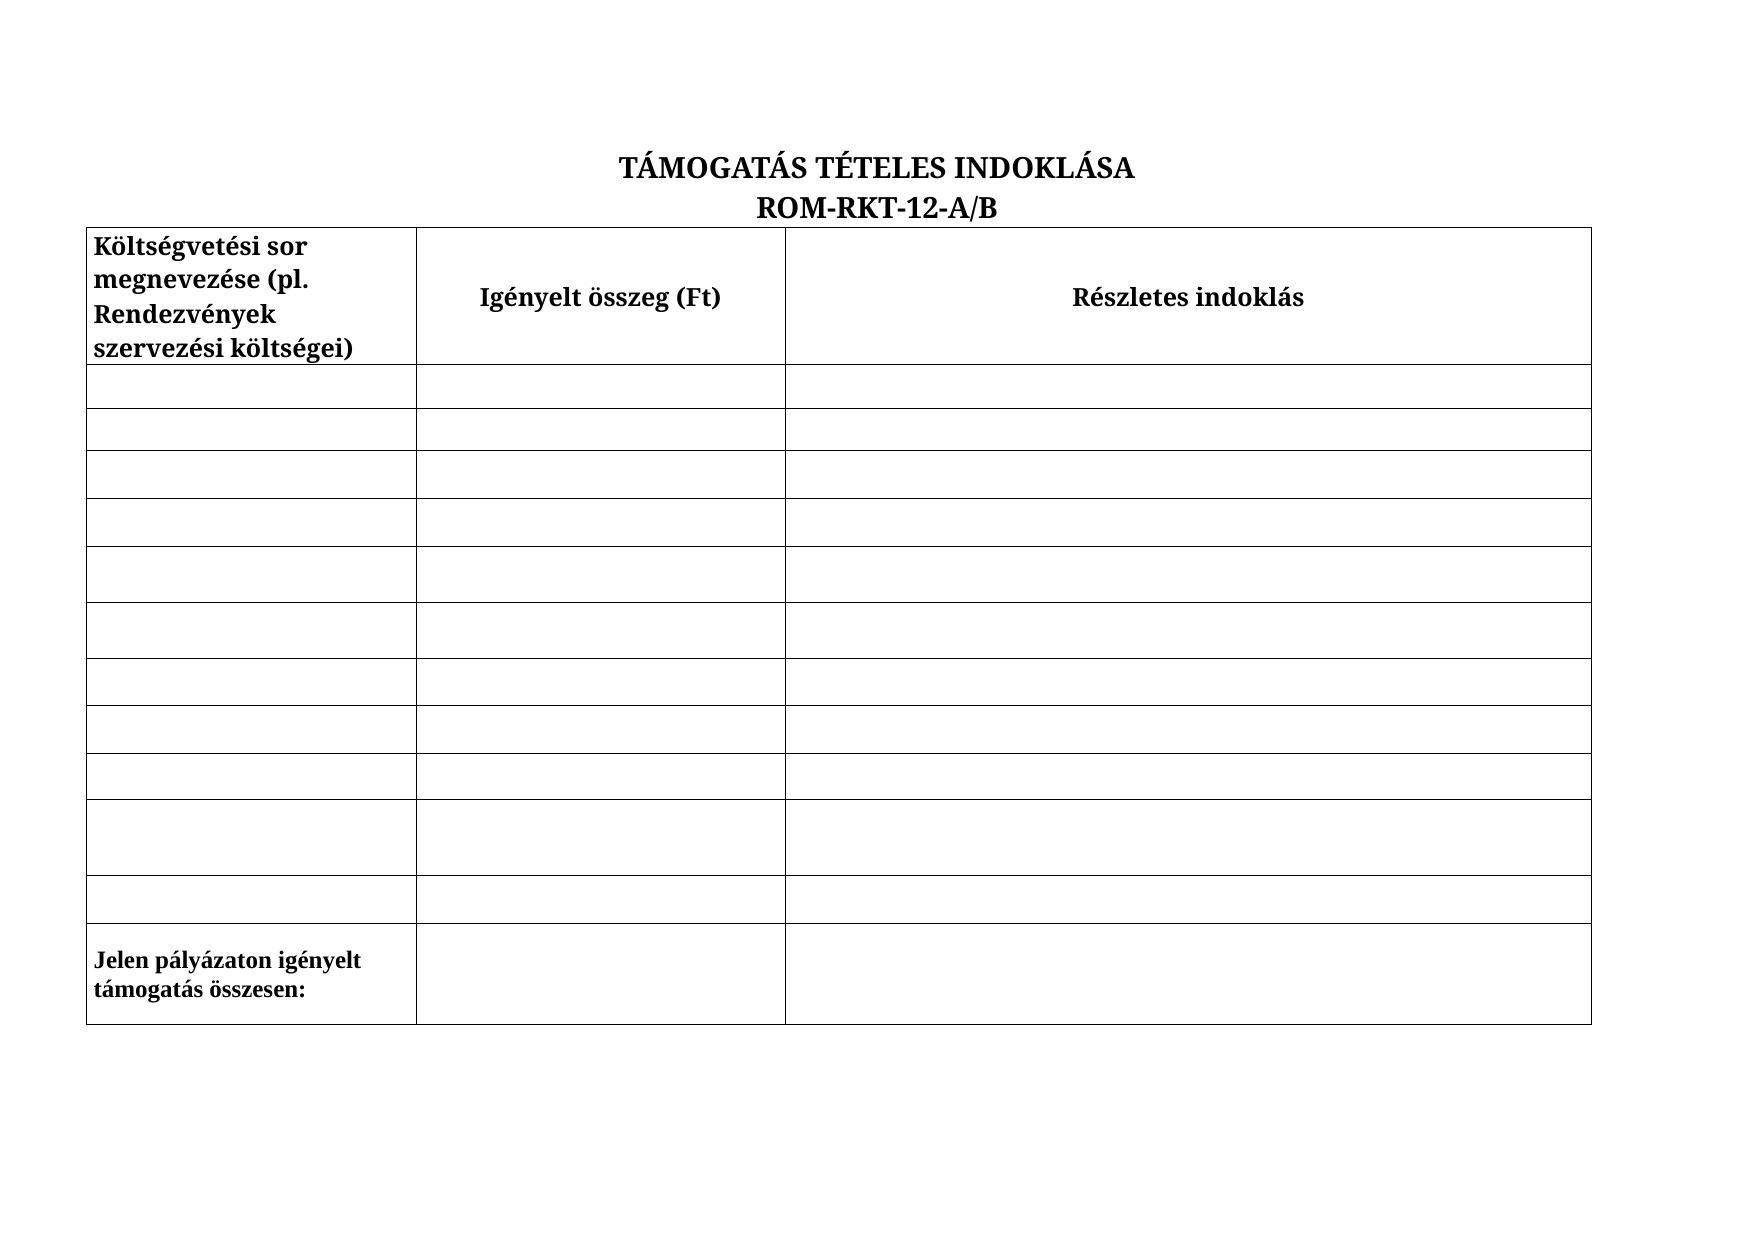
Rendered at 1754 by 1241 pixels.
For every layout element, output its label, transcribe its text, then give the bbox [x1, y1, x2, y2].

table_header Igényelt összeg (Ft) [417, 228, 785, 364]
table_cell [87, 754, 416, 799]
table_cell [417, 924, 785, 1024]
table_cell [87, 547, 416, 602]
table_cell [786, 499, 1591, 546]
table_cell [786, 547, 1591, 602]
table_cell [87, 451, 416, 498]
table_cell [417, 547, 785, 602]
table_cell [87, 659, 416, 705]
table_cell [417, 659, 785, 705]
table_cell [87, 706, 416, 753]
table_cell [786, 754, 1591, 799]
table_cell [417, 365, 785, 407]
text TÁMOGATÁS TÉTELES INDOKLÁSA [148, 148, 1606, 187]
table_cell [417, 800, 785, 875]
table_cell [87, 603, 416, 657]
table_cell [786, 924, 1591, 1024]
table_cell [417, 603, 785, 657]
table_header Költségvetési sor megnevezése (pl. Rendezvények szervezési költségei) [87, 228, 416, 364]
table_cell [786, 451, 1591, 498]
table_cell Jelen pályázaton igényelt támogatás összesen: [87, 924, 416, 1024]
table_cell [417, 754, 785, 799]
table_cell [417, 876, 785, 923]
table_cell [87, 499, 416, 546]
table_cell [786, 800, 1591, 875]
table_cell [786, 603, 1591, 657]
table_cell [786, 876, 1591, 923]
table_cell [87, 365, 416, 407]
table_cell [87, 409, 416, 450]
table_cell [417, 409, 785, 450]
text ROM-RKT-12-A/B [148, 187, 1606, 227]
table_cell [786, 706, 1591, 753]
table_cell [417, 499, 785, 546]
table_cell [786, 409, 1591, 450]
table_header Részletes indoklás [786, 228, 1591, 364]
table_cell [417, 451, 785, 498]
table_cell [417, 706, 785, 753]
table_cell [786, 659, 1591, 705]
table_cell [786, 365, 1591, 407]
table_cell [87, 800, 416, 875]
table_cell [87, 876, 416, 923]
